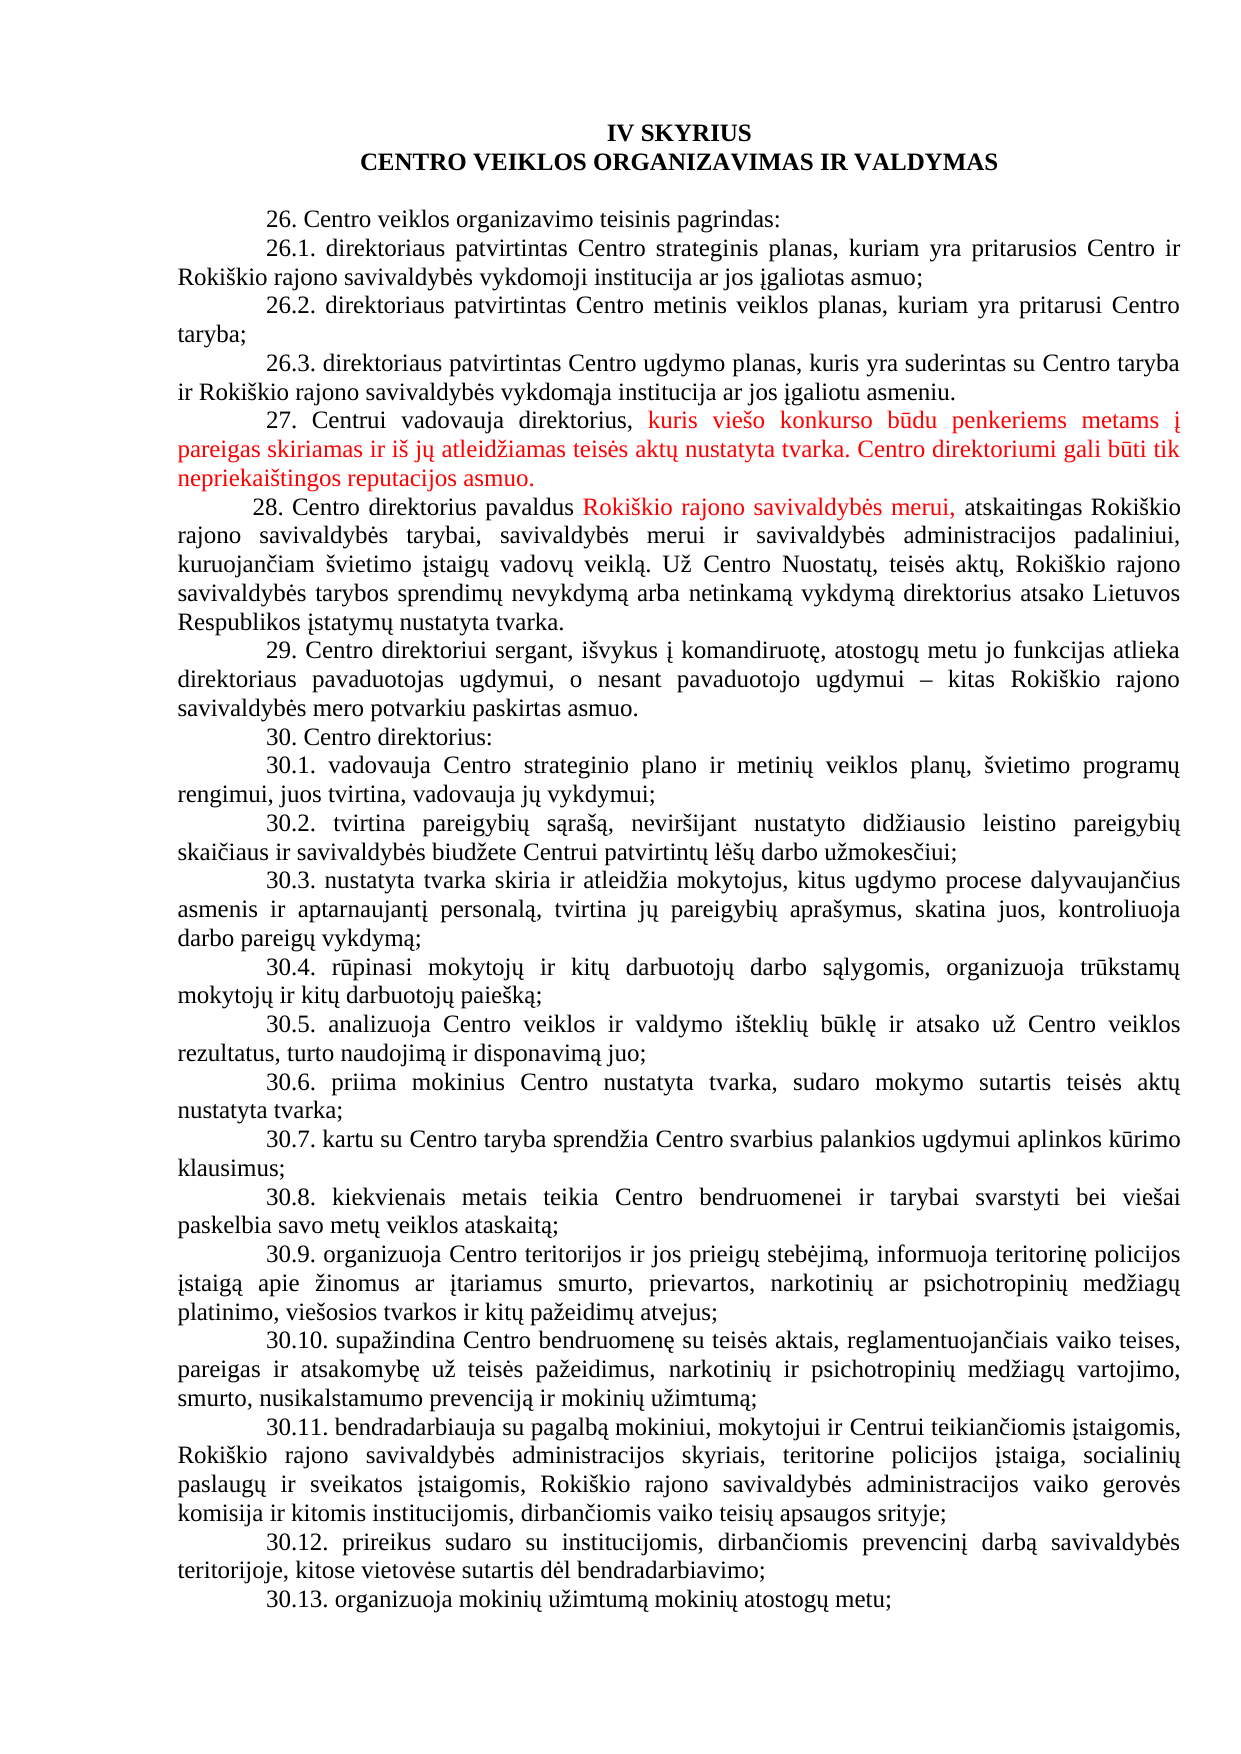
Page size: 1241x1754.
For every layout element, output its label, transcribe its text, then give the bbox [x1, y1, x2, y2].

text IV SKYRIUS [177, 118, 1181, 147]
text 30.11. bendradarbiauja su pagalbą mokiniui, mokytojui ir Centrui teikiančiomis įstaigomis, Rokiškio rajono savivaldybės administracijos skyriais, teritorine policijos įstaiga, socialinių paslaugų ir sveikatos įstaigomis, Rokiškio rajono savivaldybės administracijos vaiko gerovės komisija ir kitomis institucijomis, dirbančiomis vaiko teisių apsaugos srityje; [177, 1412, 1181, 1527]
text CENTRO VEIKLOS ORGANIZAVIMAS IR VALDYMAS [177, 147, 1181, 176]
text 30.10. supažindina Centro bendruomenę su teisės aktais, reglamentuojančiais vaiko teises, pareigas ir atsakomybę už teisės pažeidimus, narkotinių ir psichotropinių medžiagų vartojimo, smurto, nusikalstamumo prevenciją ir mokinių užimtumą; [177, 1326, 1181, 1412]
text 30.7. kartu su Centro taryba sprendžia Centro svarbius palankios ugdymui aplinkos kūrimo klausimus; [177, 1124, 1181, 1182]
text 29. Centro direktoriui sergant, išvykus į komandiruotę, atostogų metu jo funkcijas atlieka direktoriaus pavaduotojas ugdymui, o nesant pavaduotojo ugdymui – kitas Rokiškio rajono savivaldybės mero potvarkiu paskirtas asmuo. [177, 636, 1181, 722]
text 26. Centro veiklos organizavimo teisinis pagrindas: [177, 204, 1181, 233]
text 26.3. direktoriaus patvirtintas Centro ugdymo planas, kuris yra suderintas su Centro taryba ir Rokiškio rajono savivaldybės vykdomąja institucija ar jos įgaliotu asmeniu. [177, 348, 1181, 406]
text 30.4. rūpinasi mokytojų ir kitų darbuotojų darbo sąlygomis, organizuoja trūkstamų mokytojų ir kitų darbuotojų paiešką; [177, 952, 1181, 1009]
text 30.9. organizuoja Centro teritorijos ir jos prieigų stebėjimą, informuoja teritorinę policijos įstaigą apie žinomus ar įtariamus smurto, prievartos, narkotinių ar psichotropinių medžiagų platinimo, viešosios tvarkos ir kitų pažeidimų atvejus; [177, 1239, 1181, 1326]
text 30.2. tvirtina pareigybių sąrašą, neviršijant nustatyto didžiausio leistino pareigybių skaičiaus ir savivaldybės biudžete Centrui patvirtintų lėšų darbo užmokesčiui; [177, 808, 1181, 866]
text 27. Centrui vadovauja direktorius, kuris viešo konkurso būdu penkeriems metams į pareigas skiriamas ir iš jų atleidžiamas teisės aktų nustatyta tvarka. Centro direktoriumi gali būti tik nepriekaištingos reputacijos asmuo. [177, 406, 1181, 492]
text 30.12. prireikus sudaro su institucijomis, dirbančiomis prevencinį darbą savivaldybės teritorijoje, kitose vietovėse sutartis dėl bendradarbiavimo; [177, 1527, 1181, 1584]
text 30.1. vadovauja Centro strateginio plano ir metinių veiklos planų, švietimo programų rengimui, juos tvirtina, vadovauja jų vykdymui; [177, 751, 1181, 808]
text 30.13. organizuoja mokinių užimtumą mokinių atostogų metu; [177, 1584, 1181, 1613]
text 26.2. direktoriaus patvirtintas Centro metinis veiklos planas, kuriam yra pritarusi Centro taryba; [177, 291, 1181, 348]
text 30.6. priima mokinius Centro nustatyta tvarka, sudaro mokymo sutartis teisės aktų nustatyta tvarka; [177, 1067, 1181, 1124]
text 28. Centro direktorius pavaldus Rokiškio rajono savivaldybės merui, atskaitingas Rokiškio rajono savivaldybės tarybai, savivaldybės merui ir savivaldybės administracijos padaliniui, kuruojančiam švietimo įstaigų vadovų veiklą. Už Centro Nuostatų, teisės aktų, Rokiškio rajono savivaldybės tarybos sprendimų nevykdymą arba netinkamą vykdymą direktorius atsako Lietuvos Respublikos įstatymų nustatyta tvarka. [177, 492, 1181, 636]
text 30.3. nustatyta tvarka skiria ir atleidžia mokytojus, kitus ugdymo procese dalyvaujančius asmenis ir aptarnaujantį personalą, tvirtina jų pareigybių aprašymus, skatina juos, kontroliuoja darbo pareigų vykdymą; [177, 866, 1181, 952]
text 30.8. kiekvienais metais teikia Centro bendruomenei ir tarybai svarstyti bei viešai paskelbia savo metų veiklos ataskaitą; [177, 1182, 1181, 1239]
text 30.5. analizuoja Centro veiklos ir valdymo išteklių būklę ir atsako už Centro veiklos rezultatus, turto naudojimą ir disponavimą juo; [177, 1009, 1181, 1067]
text 30. Centro direktorius: [177, 722, 1181, 751]
text 26.1. direktoriaus patvirtintas Centro strateginis planas, kuriam yra pritarusios Centro ir Rokiškio rajono savivaldybės vykdomoji institucija ar jos įgaliotas asmuo; [177, 233, 1181, 291]
